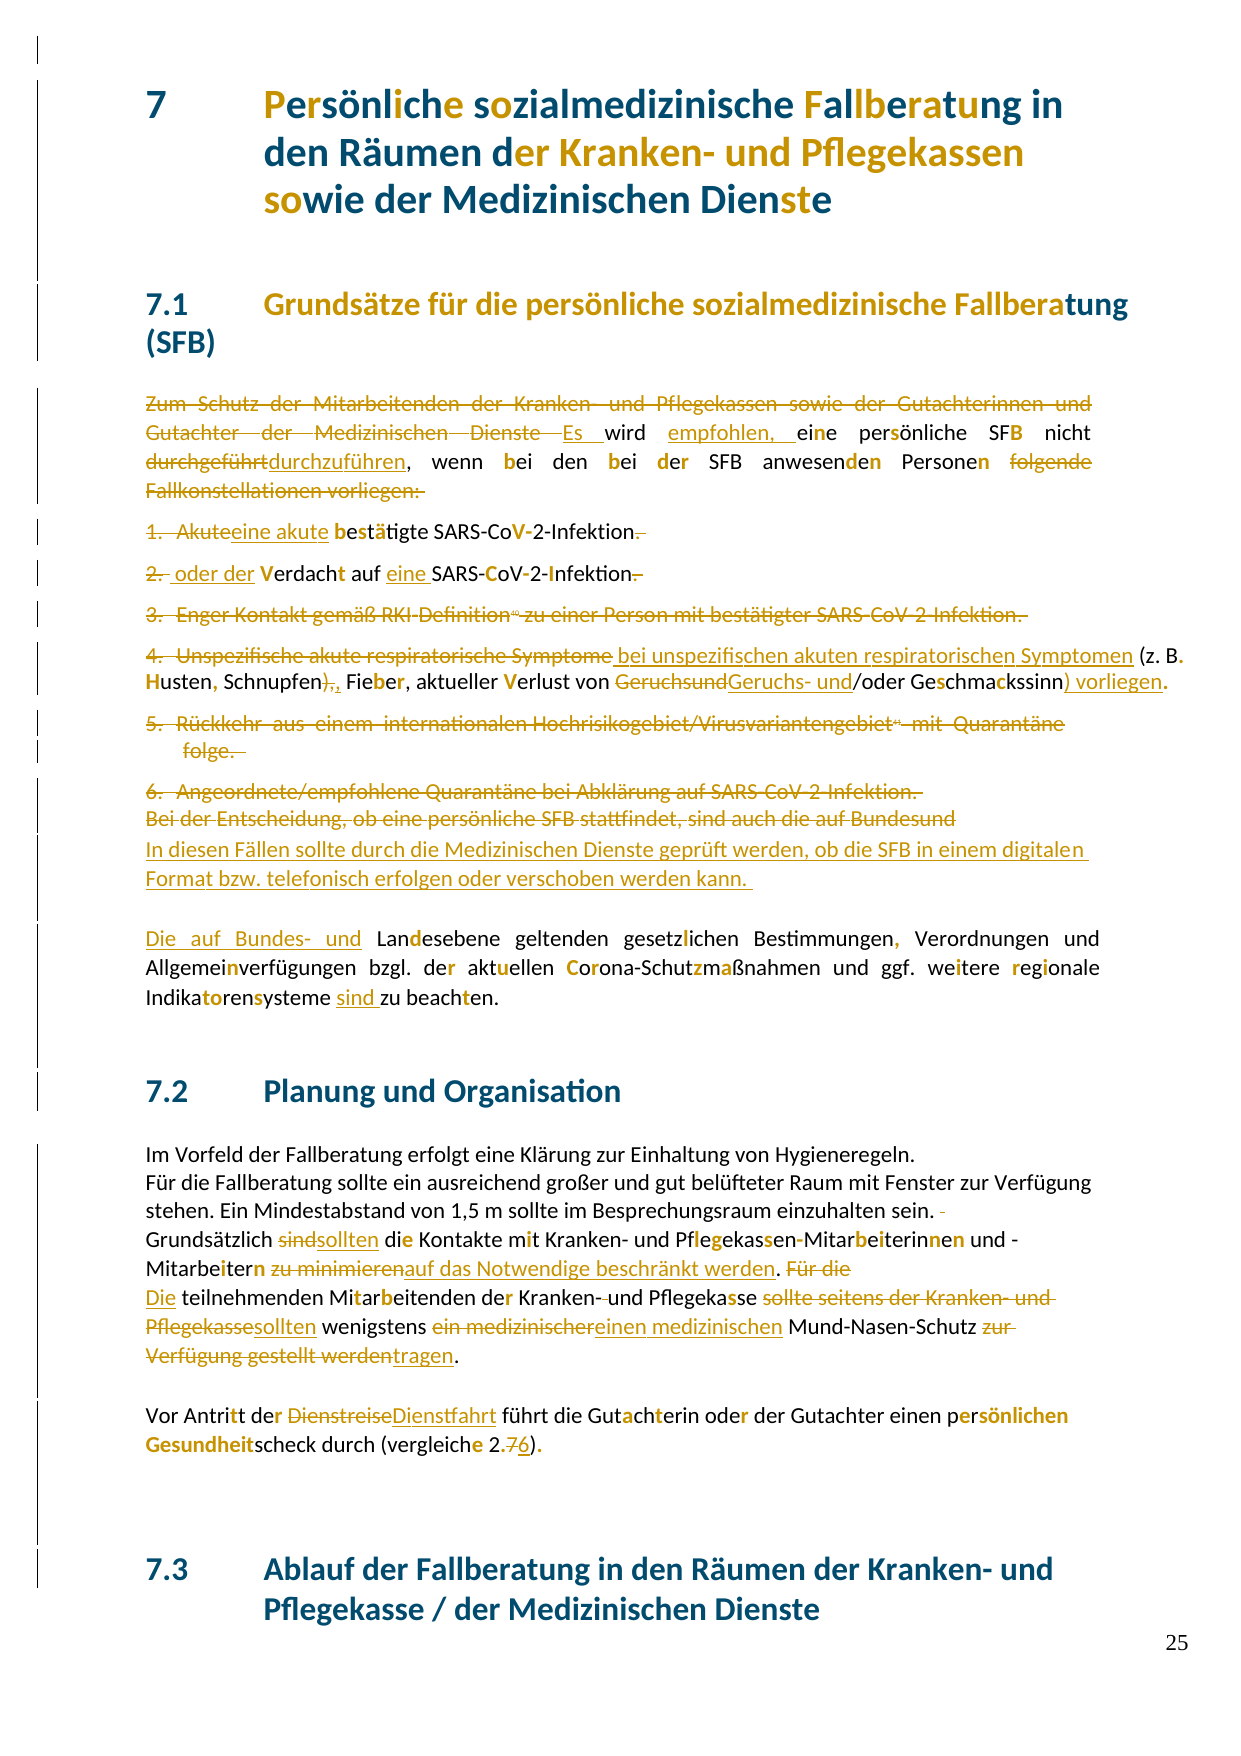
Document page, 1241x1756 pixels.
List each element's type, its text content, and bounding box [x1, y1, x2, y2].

text Verdacht auf SARS-CoV-2-Infektion [145, 560, 1188, 586]
text wird eine persönliche SFB nicht , wenn bei den bei der SFB anwesenden Personen [145, 405, 1092, 504]
text wird eine persönliche SFB nicht , wenn bei den bei der SFB anwesenden Personen [145, 388, 1092, 404]
text bestätigte SARS-CoV-2-Infektion [145, 518, 1188, 545]
text 7.2 Planung und Organisation [145, 1072, 1188, 1111]
text 7.1 Grundsätze für die persönliche sozialmedizinische Fallberatung (SFB) [145, 284, 1188, 361]
text 7 Persönliche sozialmedizinische Fallberatung in den Räumen der Kranken- und Pflegekassen sowie der Medizinischen Dienste [145, 80, 1097, 223]
text (z. B. Husten, Schnupfen Fieber, aktueller Verlust von /oder Geschmackssinn. [145, 642, 1188, 695]
text teilnehmenden Mitarbeitenden der Kranken-und Pflegekasse wenigstens Mund-Nasen-Schutz . [145, 1283, 1100, 1369]
text Im Vorfeld der Fallberatung erfolgt eine Klärung zur Einhaltung von Hygieneregeln. [145, 1144, 1188, 1167]
text Landesebene geltenden gesetzlichen Bestimmungen, Verordnungen und Allgemeinverfügungen bzgl. der aktuellen Corona-Schutzmaßnahmen und ggf. weitere regionale Indikatorensysteme zu beachten. [145, 923, 1100, 1011]
text Pflegekasse / der Medizinischen Dienste [263, 1594, 1188, 1627]
text Vor Antritt der führt die Gutachterin oder der Gutachter einen persönlichen Gesundheitscheck durch (vergleiche 2.). [145, 1401, 1100, 1458]
text 7.3 Ablauf der Fallberatung in den Räumen der Kranken- und [145, 1549, 1188, 1588]
text Für die Fallberatung sollte ein ausreichend großer und gut belüfteter Raum mit Fenster zur Verfügung stehen. Ein Mindestabstand von 1,5 m sollte im Besprechungsraum einzuhalten sein. [145, 1167, 1105, 1225]
text Grundsätzlich die Kontakte mit Kranken- und Pflegekassen-Mitarbeiterinnen und -Mitarbeitern . [145, 1225, 1105, 1283]
